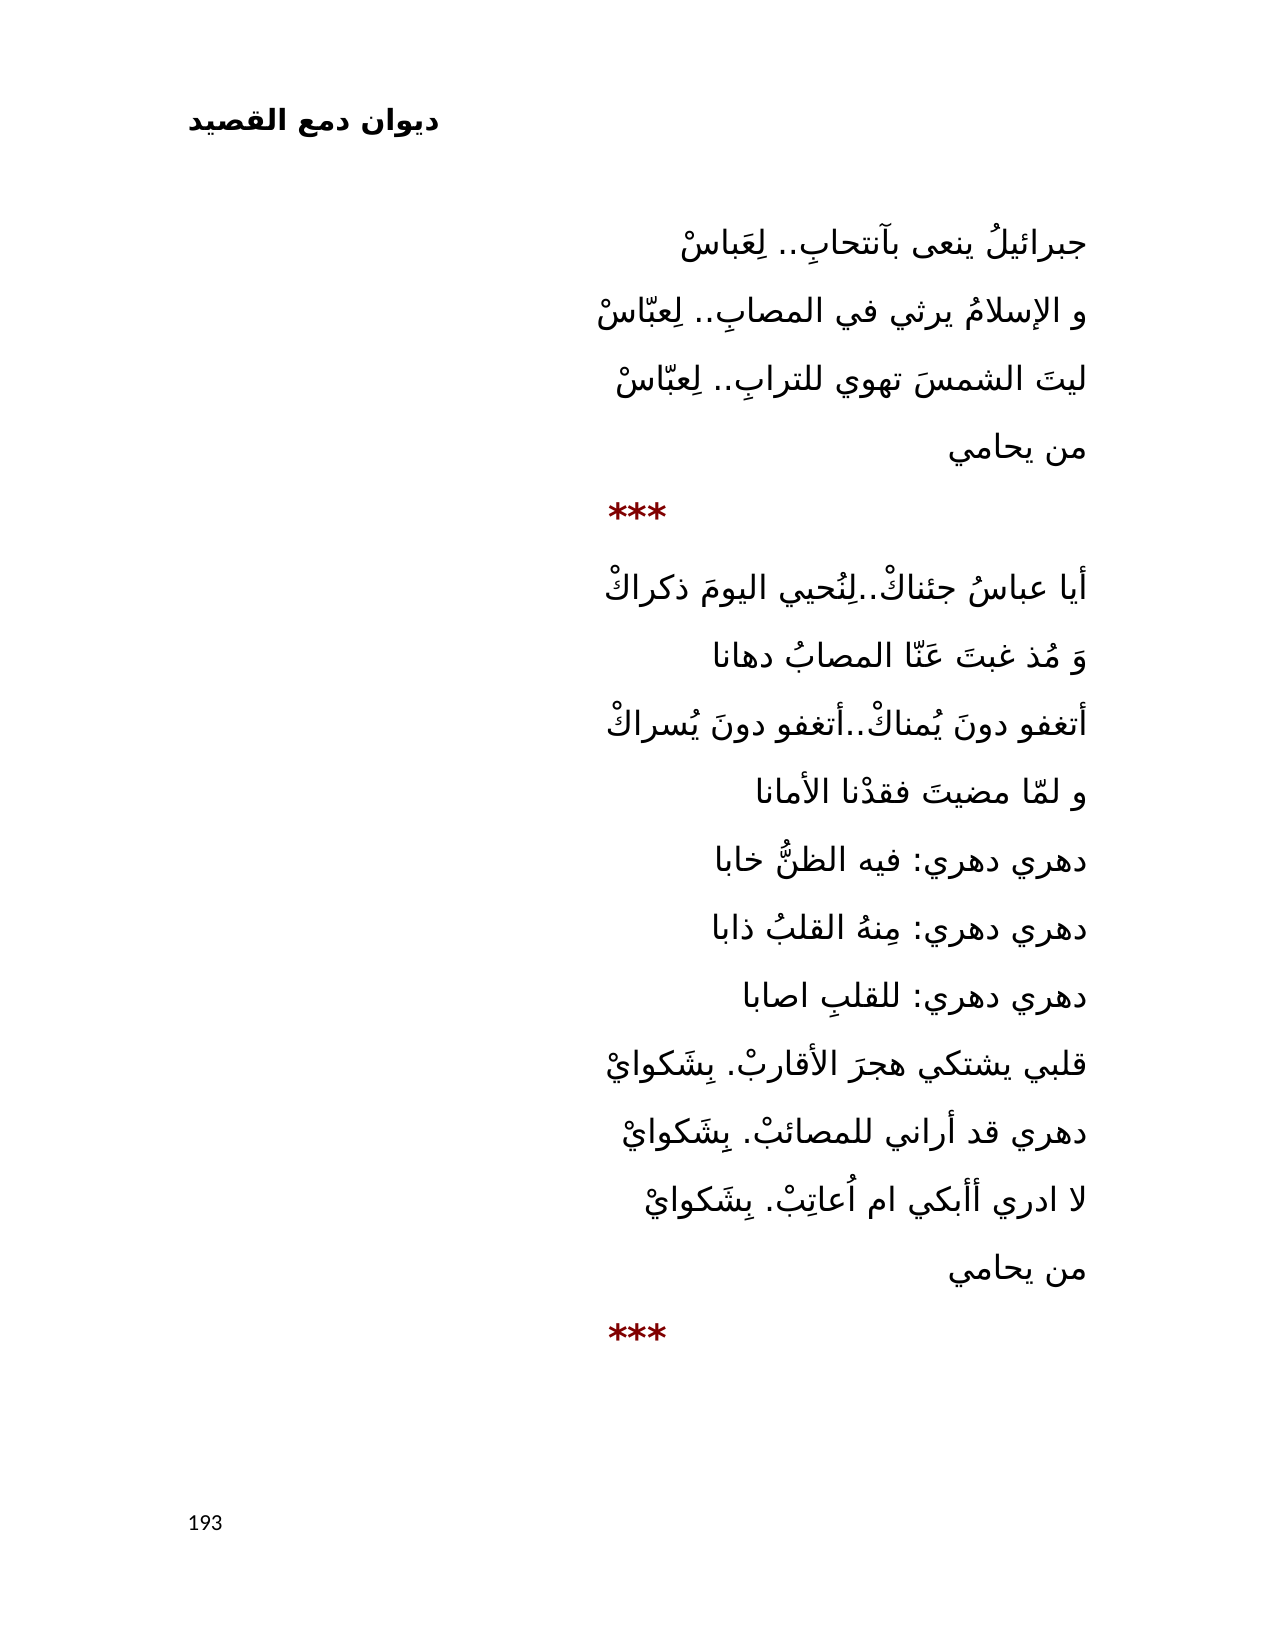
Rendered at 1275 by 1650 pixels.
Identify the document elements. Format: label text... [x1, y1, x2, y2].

text و لمّا مضيتَ فقدْنا الأمانا [187, 772, 1087, 811]
text جبرائيلُ ينعى بآنتحابِ.. لِعَباسْ [187, 223, 1087, 262]
text دهري قد أراني للمصائبْ. بِِشَكوايْ [187, 1112, 1087, 1151]
text أتغفو دونَ يُمناكْ..أتغفو دونَ يُسراكْ [187, 704, 1087, 743]
text دهري دهري: فيه الظنُّ خابا [187, 840, 1087, 879]
text دهري دهري: مِنهُ القلبُ ذابا [187, 908, 1087, 947]
text من يحامي [187, 427, 1087, 466]
text *** [187, 495, 1087, 539]
text لا ادري أأبكي ام اُعاتِبْ. بِشَكوايْ [187, 1180, 1087, 1219]
text من يحامي [187, 1248, 1087, 1287]
text ليتَ الشمسَ تهوي للترابِ.. لِعبّاسْ [187, 359, 1087, 398]
text قلبي يشتكي هجرَ الأقاربْ. بِشَكوايْ [187, 1044, 1087, 1083]
text أيا عباسُ جئناكْ..لِنُحيي اليومَ ذكراكْ [187, 568, 1087, 607]
text وَ مُذ غبتَ عَنّا المصابُ دهانا [187, 636, 1087, 675]
text *** [187, 1316, 1087, 1360]
text دهري دهري: للقلبِ اصابا [187, 976, 1087, 1015]
text و الإسلامُ يرثي في المصابِ.. لِعبّاسْ [187, 291, 1087, 330]
